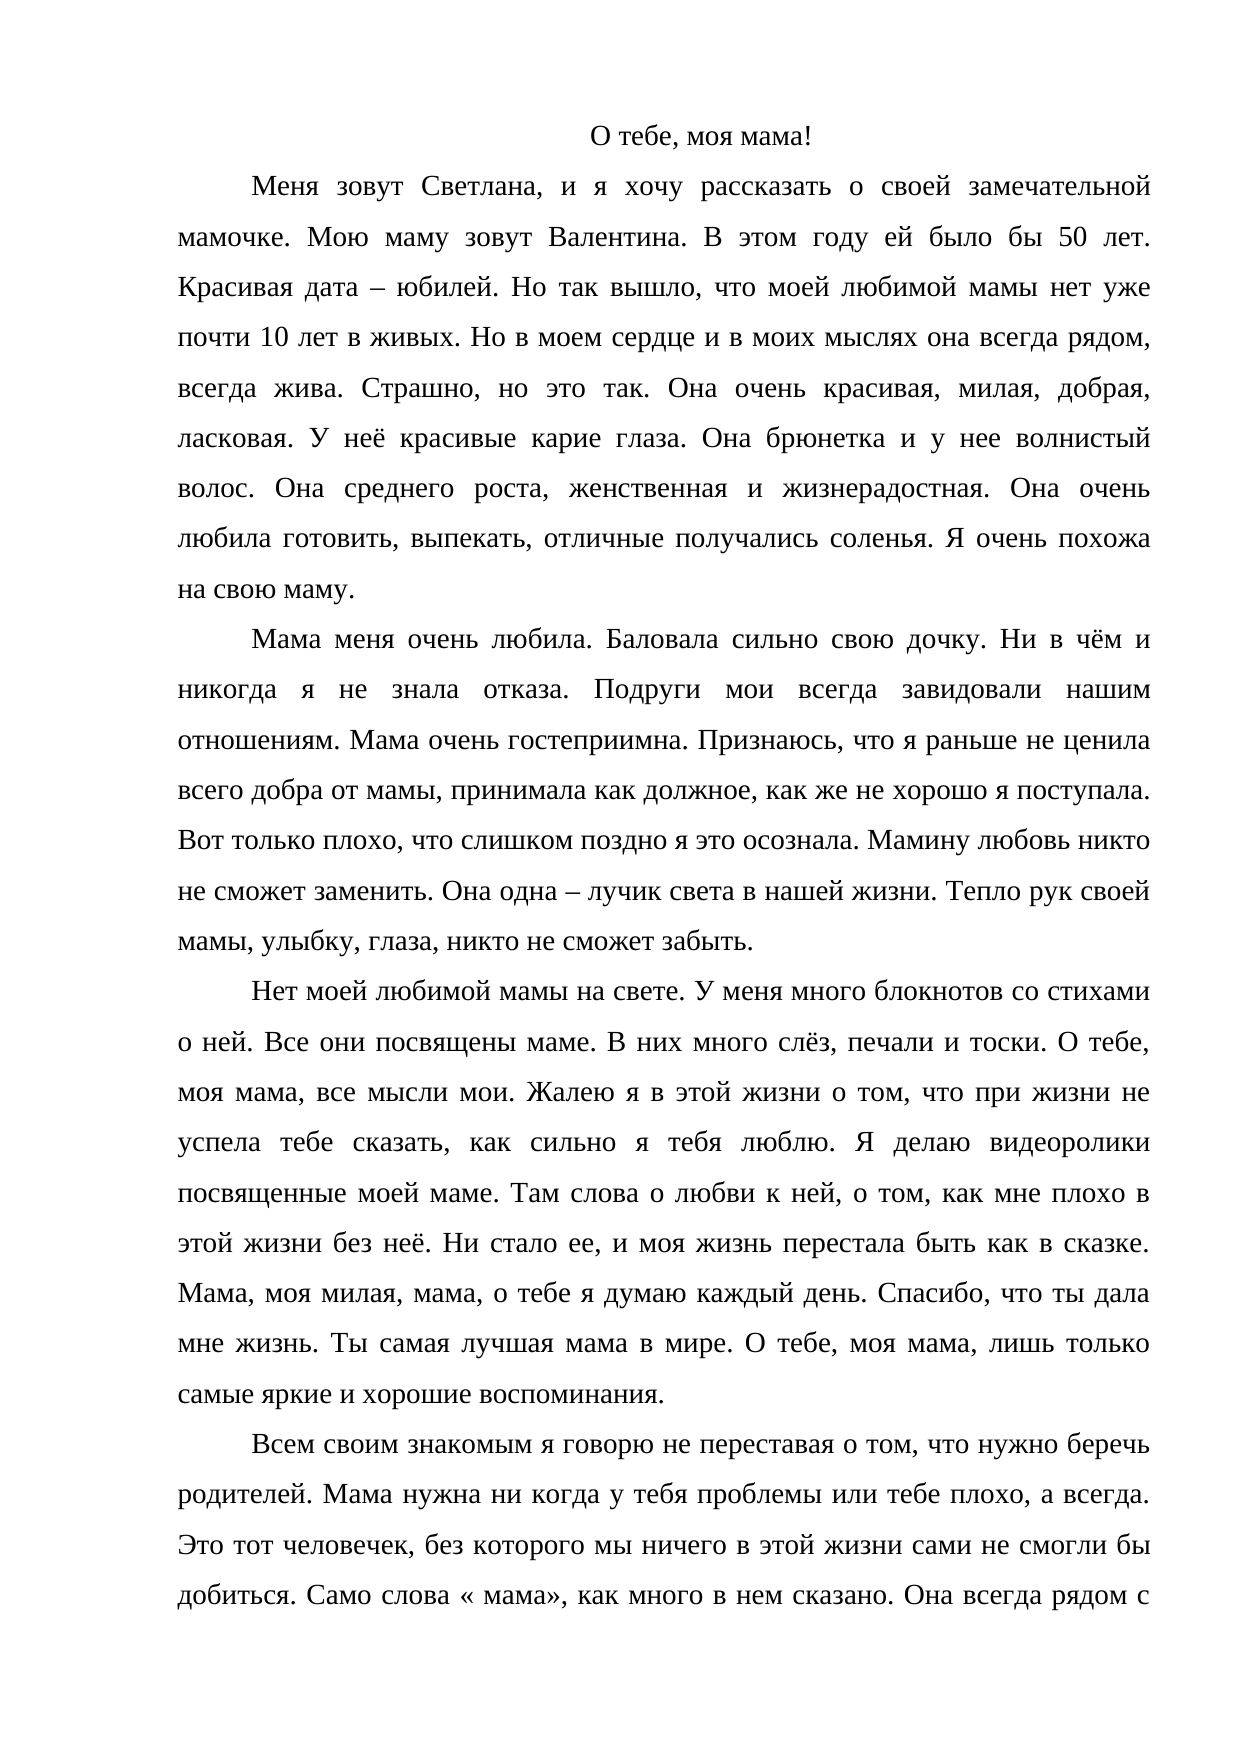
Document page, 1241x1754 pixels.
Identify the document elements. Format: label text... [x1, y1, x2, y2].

text О тебе, моя мама! [177, 118, 1152, 152]
text Мама меня очень любила. Баловала сильно свою дочку. Ни в чём и никогда я не знала отказа. Подруги мои всегда завидовали нашим отношениям. Мама очень гостеприимна. Признаюсь, что я раньше не ценила всего добра от мамы, принимала как должное, как же не хорошо я поступала. Вот только плохо, что слишком поздно я это осознала. Мамину любовь никто не сможет заменить. Она одна – лучик света в нашей жизни. Тепло рук своей мамы, улыбку, глаза, никто не сможет забыть. [177, 621, 1152, 957]
text Меня зовут Светлана, и я хочу рассказать о своей замечательной мамочке. Мою маму зовут Валентина. В этом году ей было бы 50 лет. Красивая дата – юбилей. Но так вышло, что моей любимой мамы нет уже почти 10 лет в живых. Но в моем сердце и в моих мыслях она всегда рядом, всегда жива. Страшно, но это так. Она очень красивая, милая, добрая, ласковая. У неё красивые карие глаза. Она брюнетка и у нее волнистый волос. Она среднего роста, женственная и жизнерадостная. Она очень любила готовить, выпекать, отличные получались соленья. Я очень похожа на свою маму. [177, 168, 1152, 604]
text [177, 1426, 1152, 1611]
text Нет моей любимой мамы на свете. У меня много блокнотов со стихами о ней. Все они посвящены маме. В них много слёз, печали и тоски. О тебе, моя мама, все мысли мои. Жалею я в этой жизни о том, что при жизни не успела тебе сказать, как сильно я тебя люблю. Я делаю видеоролики посвященные моей маме. Там слова о любви к ней, о том, как мне плохо в этой жизни без неё. Ни стало ее, и моя жизнь перестала быть как в сказке. Мама, моя милая, мама, о тебе я думаю каждый день. Спасибо, что ты дала мне жизнь. Ты самая лучшая мама в мире. О тебе, моя мама, лишь только самые яркие и хорошие воспоминания. [177, 973, 1152, 1409]
